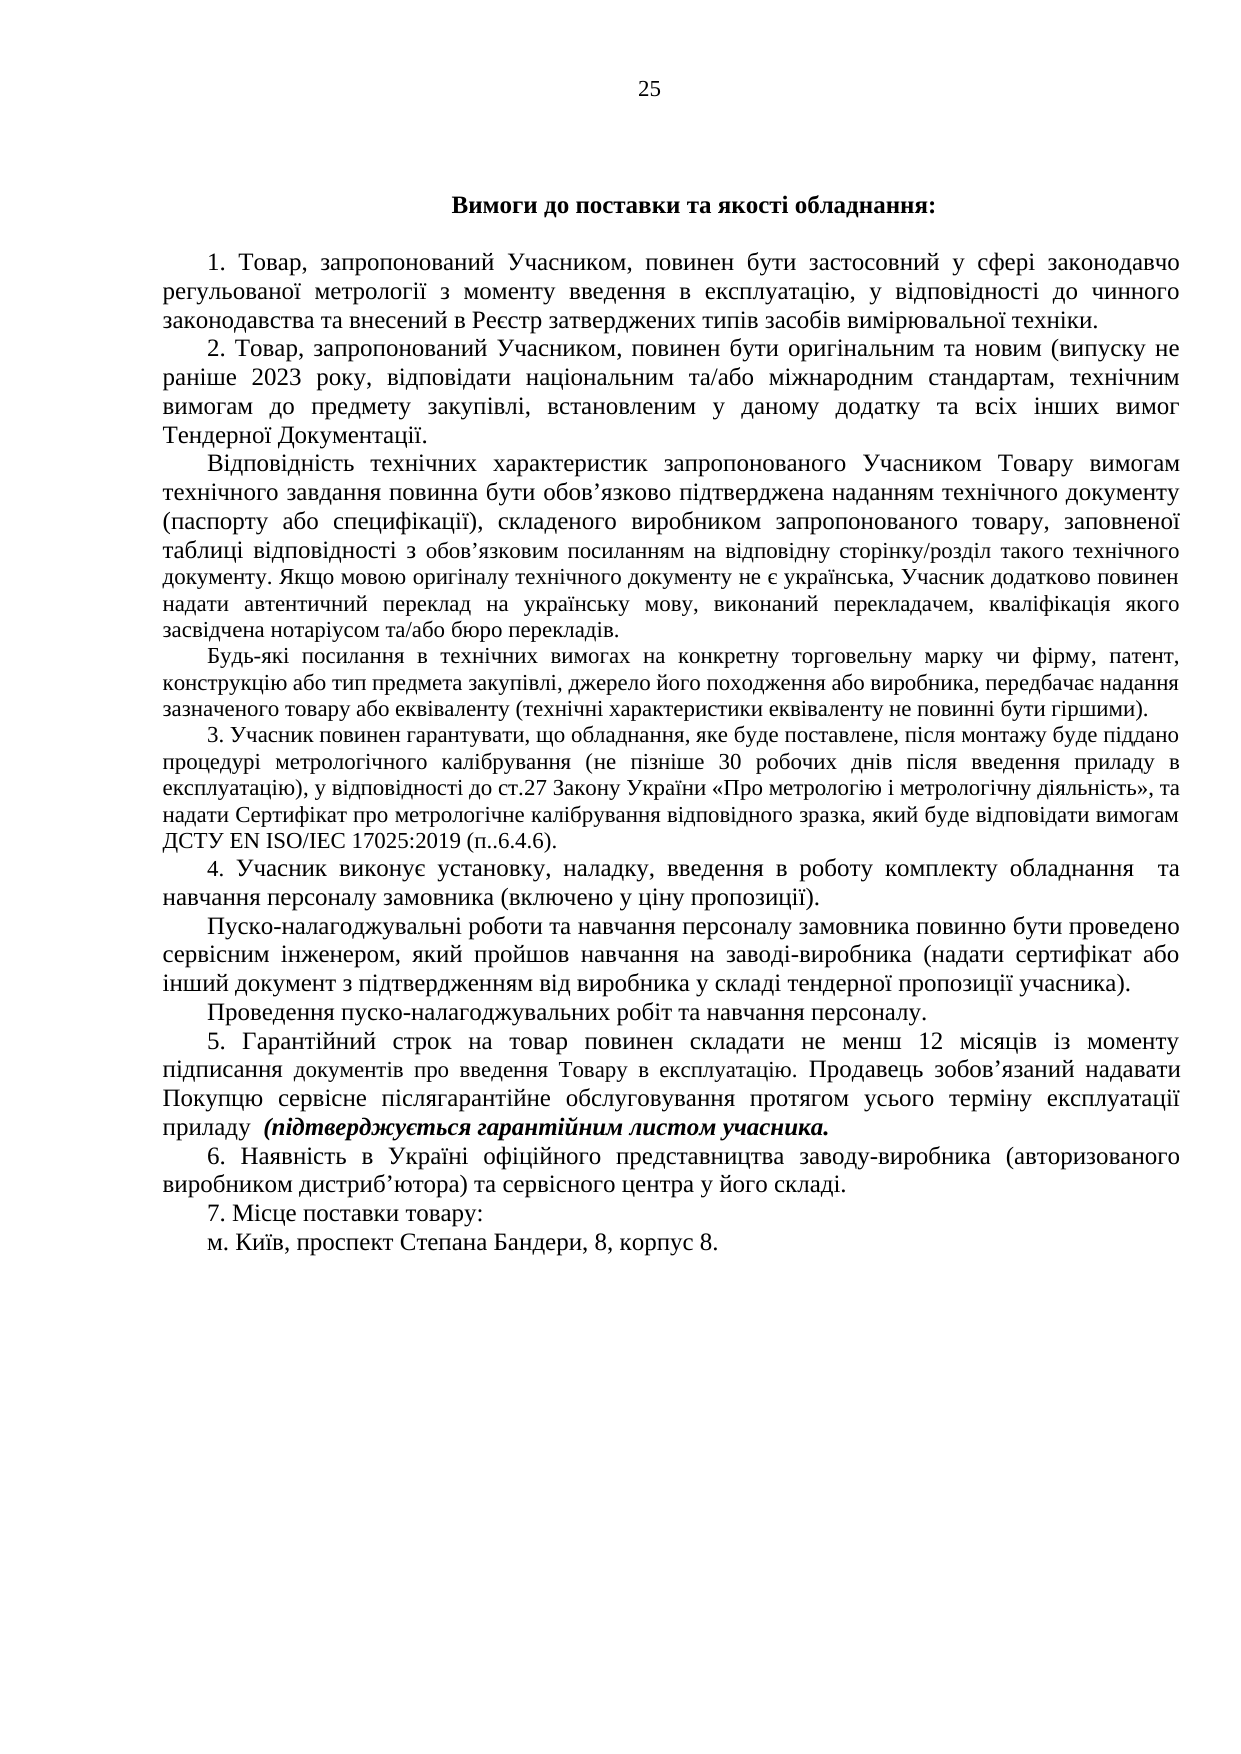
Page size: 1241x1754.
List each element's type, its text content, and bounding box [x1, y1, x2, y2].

text Відповідність технічних характеристик запропонованого Учасником Товару вимогам технічного завдання повинна бути обов’язково підтверджена наданням технічного документу (паспорту або специфікації), складеного виробником запропонованого товару, заповненої таблиці відповідності з обов’язковим посиланням на відповідну сторінку/розділ такого технічного документу. Якщо мовою оригіналу технічного документу не є українська, Учасник додатково повинен надати автентичний переклад на українську мову, виконаний перекладачем, кваліфікація якого засвідчена нотаріусом та/або бюро перекладів. [162, 448, 1181, 642]
text 2. Товар, запропонований Учасником, повинен бути оригінальним та новим (випуску не раніше 2023 року, відповідати національним та/або міжнародним стандартам, технічним вимогам до предмету закупівлі, встановленим у даному додатку та всіх інших вимог Тендерної Документації. [162, 333, 1181, 448]
text Проведення пуско-налагоджувальних робіт та навчання персоналу. [162, 997, 1181, 1026]
text м. Київ, проспект Степана Бандери, 8, корпус 8. [162, 1227, 1181, 1256]
text Пуско-налагоджувальні роботи та навчання персоналу замовника повинно бути проведено сервісним інженером, який пройшов навчання на заводі-виробника (надати сертифікат або інший документ з підтвердженням від виробника у складі тендерної пропозиції учасника). [162, 911, 1181, 997]
text Будь-які посилання в технічних вимогах на конкретну торговельну марку чи фірму, патент, конструкцію або тип предмета закупівлі, джерело його походження або виробника, передбачає надання зазначеного товару або еквіваленту (технічні характеристики еквіваленту не повинні бути гіршими). [162, 642, 1181, 722]
text Вимоги до поставки та якості обладнання: [162, 190, 1181, 218]
text 3. Учасник повинен гарантувати, що обладнання, яке буде поставлене, після монтажу буде піддано процедурі метрологічного калібрування (не пізніше 30 робочих днів після введення приладу в експлуатацію), у відповідності до ст.27 Закону України «Про метрологію і метрологічну діяльність», та надати Сертифікат про метрологічне калібрування відповідного зразка, який буде відповідати вимогам ДСТУ EN ISO/IEC 17025:2019 (п..6.4.6). [162, 722, 1181, 853]
text 1. Товар, запропонований Учасником, повинен бути застосовний у сфері законодавчо регульованої метрології з моменту введення в експлуатацію, у відповідності до чинного законодавства та внесений в Реєстр затверджених типів засобів вимірювальної техніки. [162, 247, 1181, 333]
text 6. Наявність в Україні офіційного представництва заводу-виробника (авторизованого виробником дистриб’ютора) та сервісного центра у його складі. [162, 1141, 1181, 1198]
text 4. Учасник виконує установку, наладку, введення в роботу комплекту обладнання та навчання персоналу замовника (включено у ціну пропозиції). [162, 853, 1181, 911]
text 7. Місце поставки товару: [162, 1198, 1181, 1227]
text 5. Гарантійний строк на товар повинен складати не менш 12 місяців із моменту підписання документів про введення Товару в експлуатацію. Продавець зобов’язаний надавати Покупцю сервісне післягарантійне обслуговування протягом усього терміну експлуатації приладу (підтверджується гарантійним листом учасника. [162, 1026, 1181, 1141]
